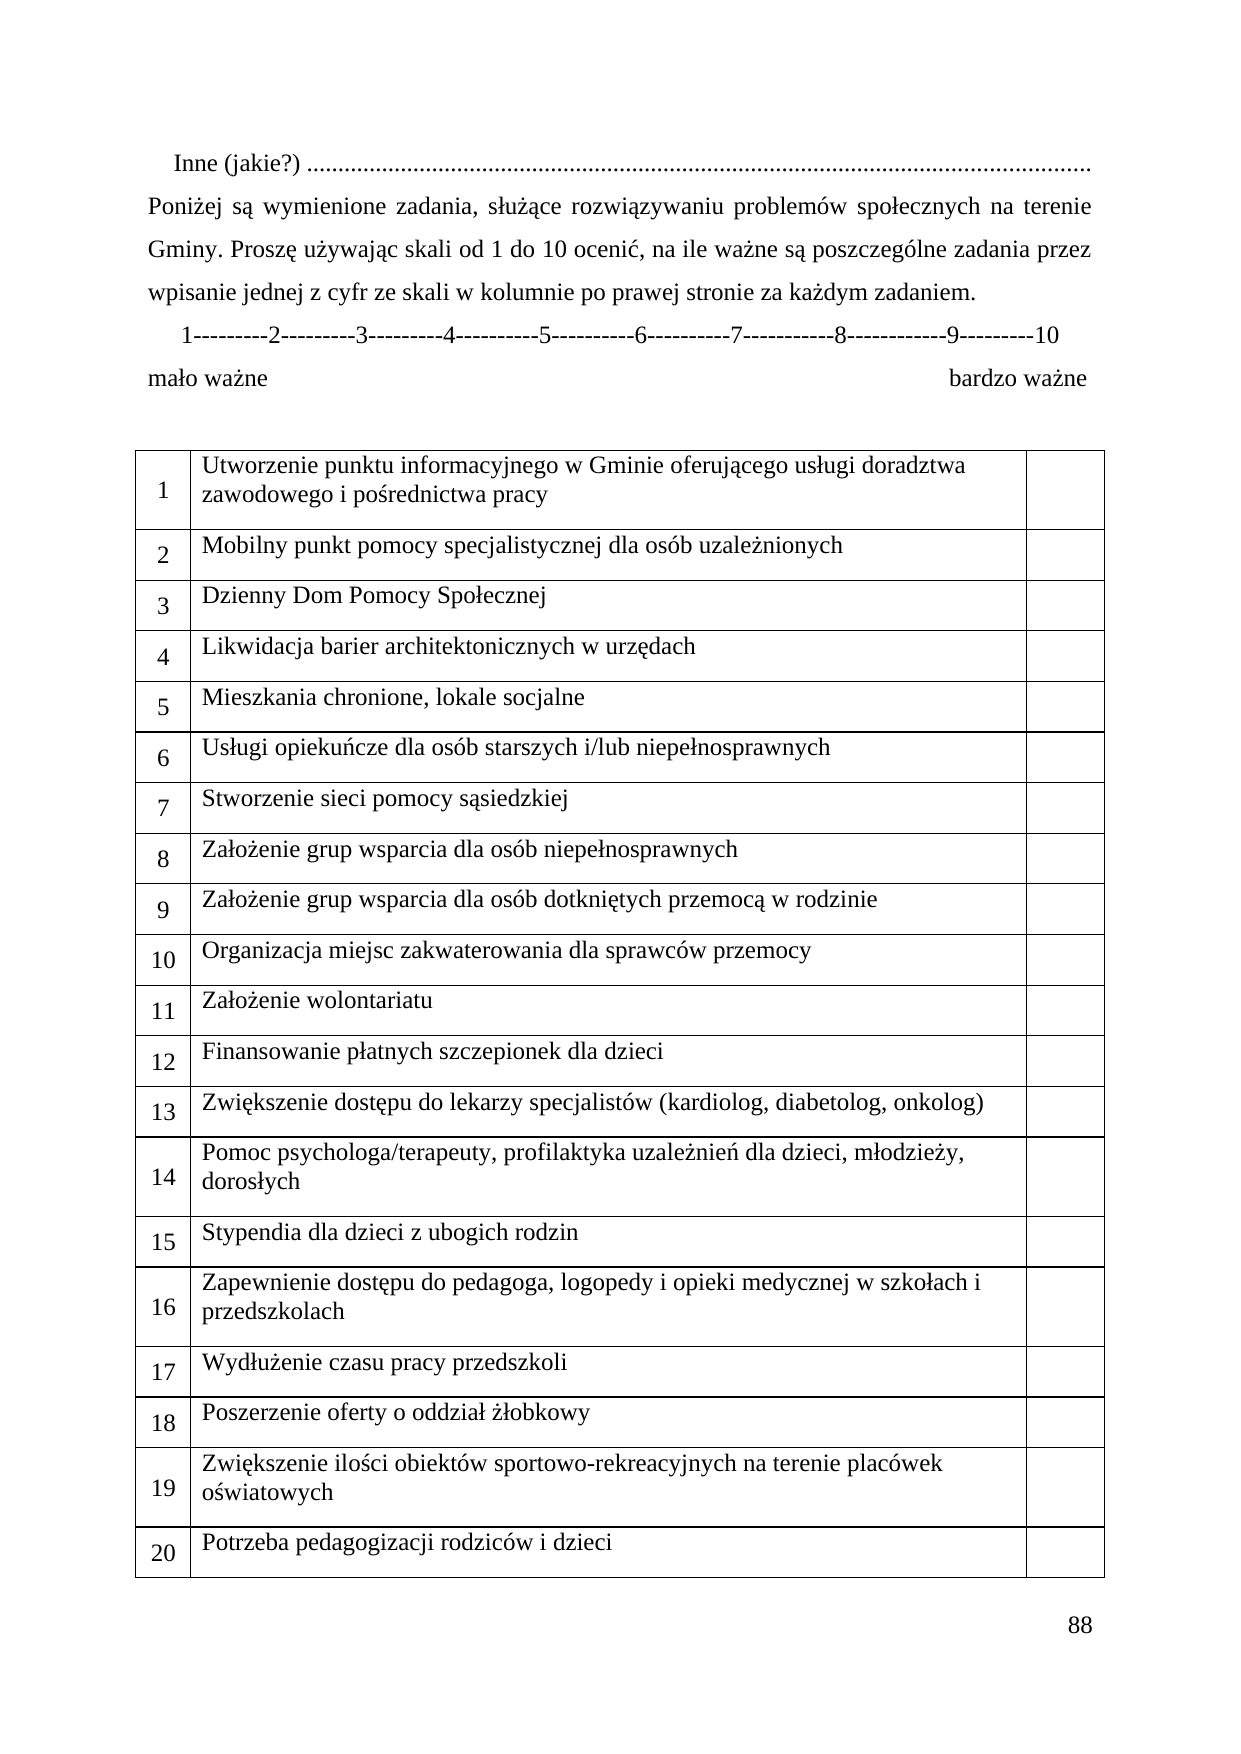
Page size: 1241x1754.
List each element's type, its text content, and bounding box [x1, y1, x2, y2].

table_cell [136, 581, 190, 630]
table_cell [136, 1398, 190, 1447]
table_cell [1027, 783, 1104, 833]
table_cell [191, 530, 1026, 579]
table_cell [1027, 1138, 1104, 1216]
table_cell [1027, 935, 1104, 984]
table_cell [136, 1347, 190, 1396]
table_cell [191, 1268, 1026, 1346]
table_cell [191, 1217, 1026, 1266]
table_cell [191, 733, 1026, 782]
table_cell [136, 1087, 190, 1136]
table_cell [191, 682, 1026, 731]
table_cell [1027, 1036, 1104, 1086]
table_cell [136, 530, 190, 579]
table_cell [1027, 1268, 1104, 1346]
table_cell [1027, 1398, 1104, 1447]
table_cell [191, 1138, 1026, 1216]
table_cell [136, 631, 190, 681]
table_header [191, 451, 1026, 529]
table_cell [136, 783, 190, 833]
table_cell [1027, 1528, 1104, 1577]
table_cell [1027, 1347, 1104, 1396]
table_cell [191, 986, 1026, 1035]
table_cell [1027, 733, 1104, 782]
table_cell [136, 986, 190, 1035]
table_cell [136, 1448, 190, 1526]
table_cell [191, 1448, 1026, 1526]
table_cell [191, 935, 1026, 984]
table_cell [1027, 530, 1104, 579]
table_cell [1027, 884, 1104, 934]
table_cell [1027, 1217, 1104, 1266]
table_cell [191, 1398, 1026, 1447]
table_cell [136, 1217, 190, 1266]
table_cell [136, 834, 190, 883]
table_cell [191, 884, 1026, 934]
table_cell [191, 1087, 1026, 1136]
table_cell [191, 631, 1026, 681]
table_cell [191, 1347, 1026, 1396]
text mało ważne bardzo ważne [148, 363, 1093, 392]
text Poniżej są wymienione zadania, służące rozwiązywaniu problemów społecznych na terenie Gminy. Proszę używając skali od 1 do 10 ocenić, na ile ważne są poszczególne zadania przez wpisanie jednej z cyfr ze skali w kolumnie po prawej stronie za każdym zadaniem. [148, 191, 1093, 306]
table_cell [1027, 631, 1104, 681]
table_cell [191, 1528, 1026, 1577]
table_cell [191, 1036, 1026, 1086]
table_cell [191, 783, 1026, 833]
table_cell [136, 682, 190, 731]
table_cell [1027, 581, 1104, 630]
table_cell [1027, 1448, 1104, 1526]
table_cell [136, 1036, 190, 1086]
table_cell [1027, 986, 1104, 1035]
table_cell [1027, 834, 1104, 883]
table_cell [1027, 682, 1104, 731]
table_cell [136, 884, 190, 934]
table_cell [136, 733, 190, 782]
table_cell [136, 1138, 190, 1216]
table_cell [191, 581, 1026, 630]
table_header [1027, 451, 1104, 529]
text  Inne (jakie?) [148, 148, 1093, 176]
text 1---------2---------3---------4----------5----------6----------7-----------8------------9---------10 [148, 320, 1093, 349]
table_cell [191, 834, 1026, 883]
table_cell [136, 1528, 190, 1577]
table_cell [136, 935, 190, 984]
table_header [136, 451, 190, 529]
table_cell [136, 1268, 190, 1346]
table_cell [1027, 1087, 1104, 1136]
